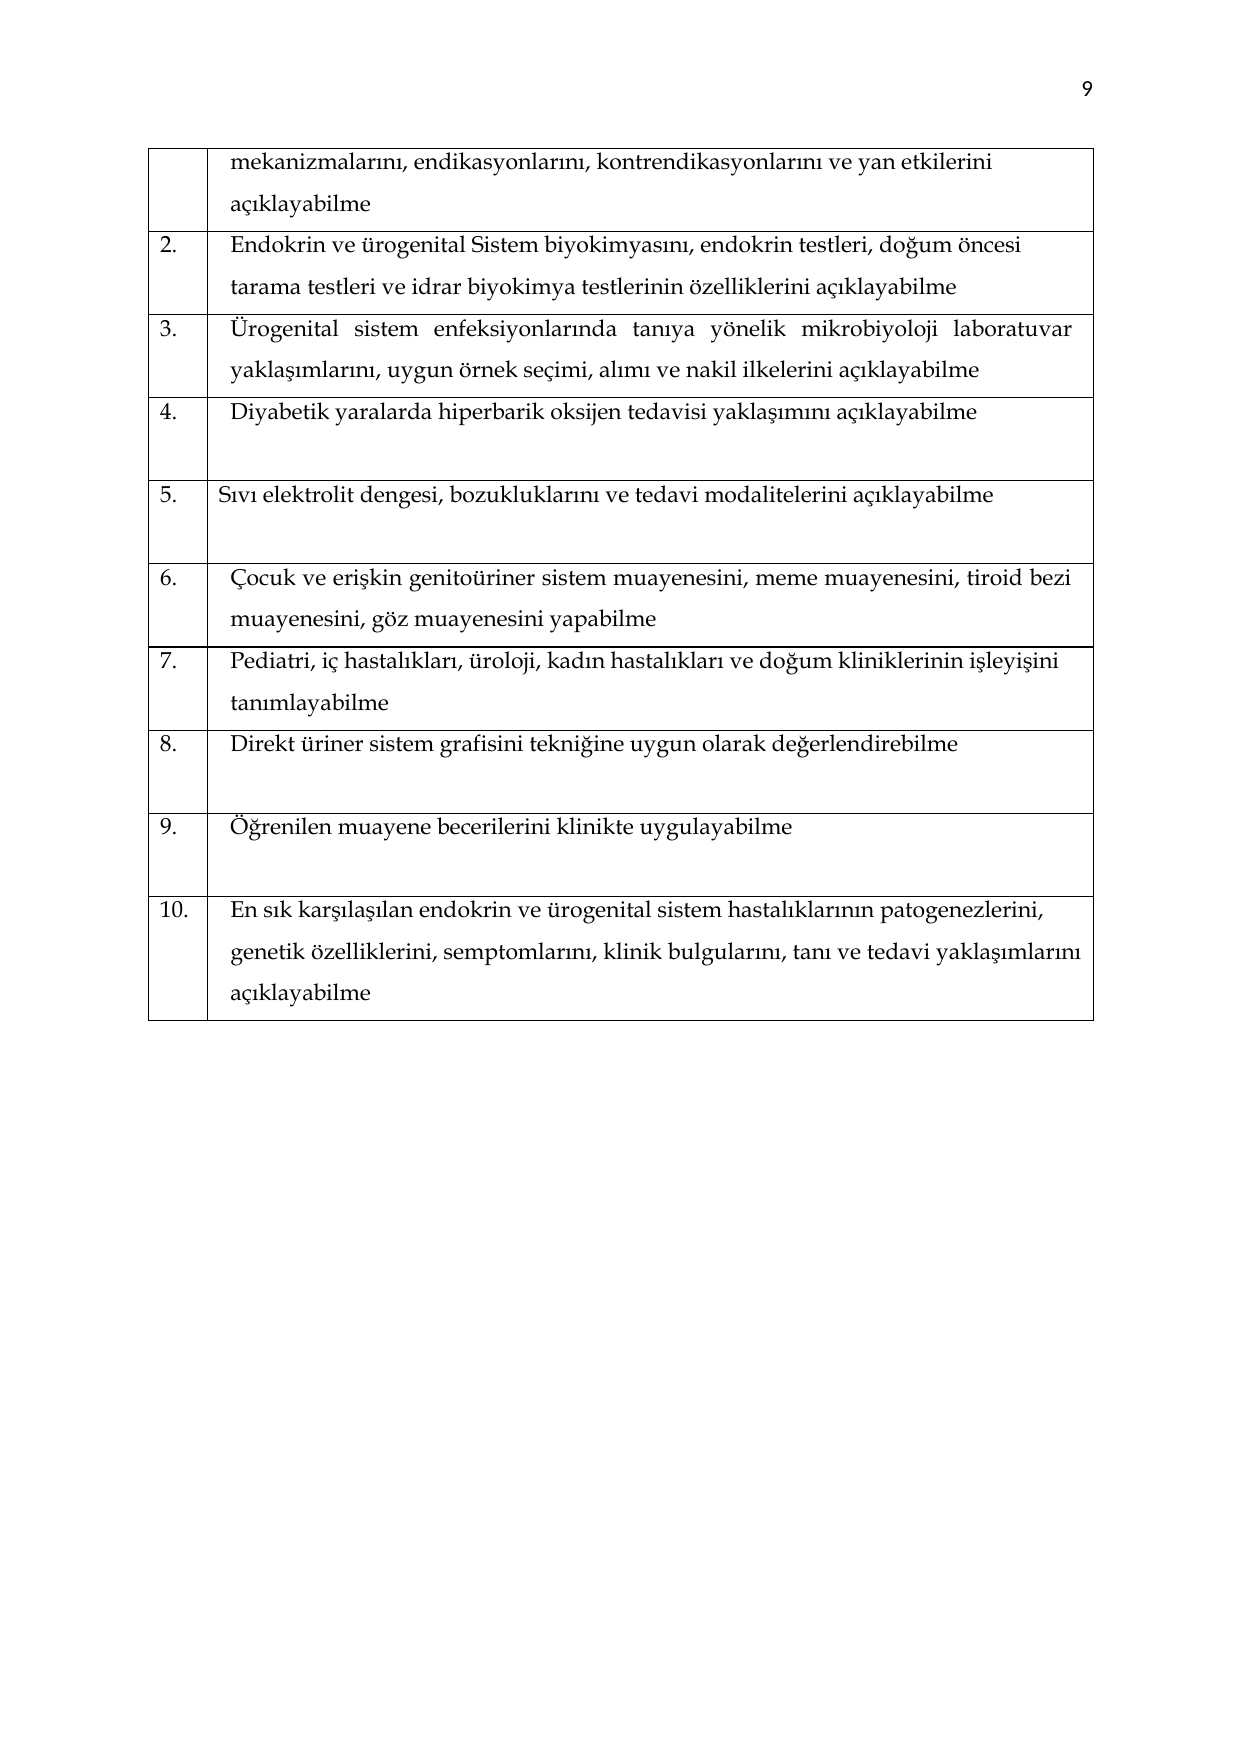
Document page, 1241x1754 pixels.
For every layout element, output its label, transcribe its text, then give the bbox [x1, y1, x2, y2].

table_cell Diyabetik yaralarda hiperbarik oksijen tedavisi yaklaşımını açıklayabilme [208, 398, 1093, 480]
table_cell [149, 398, 207, 480]
table_cell Pediatri, iç hastalıkları, üroloji, kadın hastalıkları ve doğum kliniklerinin işleyişini tanımlayabilme [208, 648, 1093, 729]
table_cell [149, 731, 207, 813]
table_cell [149, 564, 207, 646]
table_cell [149, 481, 207, 563]
table_cell [149, 232, 207, 314]
table_cell Endokrin ve ürogenital Sistem biyokimyasını, endokrin testleri, doğum öncesi tarama testleri ve idrar biyokimya testlerinin özelliklerini açıklayabilme [208, 232, 1093, 314]
table_header [149, 149, 207, 231]
table_cell Direkt üriner sistem grafisini tekniğine uygun olarak değerlendirebilme [208, 731, 1093, 813]
table_cell Ürogenital sistem enfeksiyonlarında tanıya yönelik mikrobiyoloji laboratuvar yaklaşımlarını, uygun örnek seçimi, alımı ve nakil ilkelerini açıklayabilme [208, 315, 1093, 397]
table_cell [149, 897, 207, 1020]
table_cell En sık karşılaşılan endokrin ve ürogenital sistem hastalıklarının patogenezlerini, genetik özelliklerini, semptomlarını, klinik bulgularını, tanı ve tedavi yaklaşımlarını açıklayabilme [208, 897, 1093, 1020]
table_cell Sıvı elektrolit dengesi, bozukluklarını ve tedavi modalitelerini açıklayabilme [208, 481, 1093, 563]
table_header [208, 149, 1093, 231]
table_cell Öğrenilen muayene becerilerini klinikte uygulayabilme [208, 814, 1093, 896]
table_cell [149, 814, 207, 896]
table_cell [149, 315, 207, 397]
table_cell Çocuk ve erişkin genitoüriner sistem muayenesini, meme muayenesini, tiroid bezi muayenesini, göz muayenesini yapabilme [208, 564, 1093, 646]
table_cell [149, 648, 207, 729]
